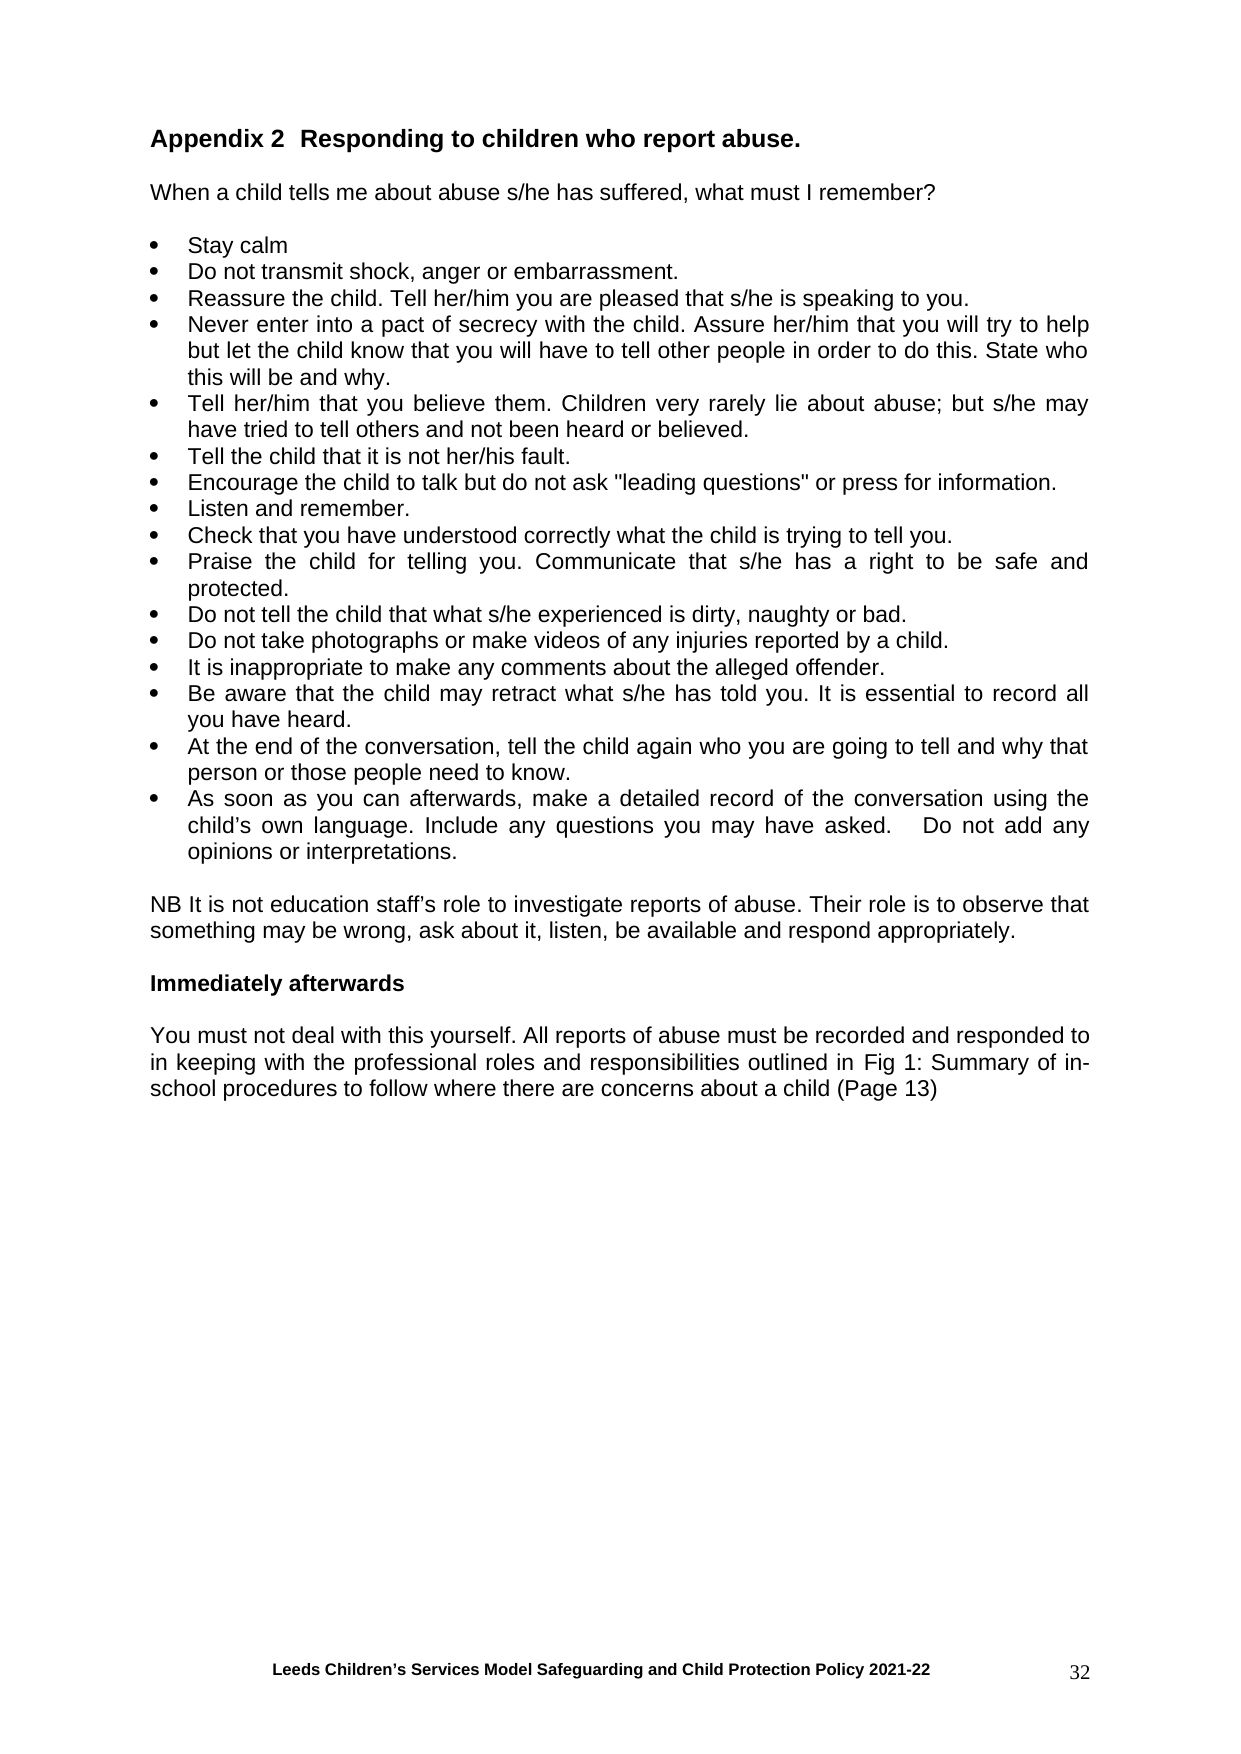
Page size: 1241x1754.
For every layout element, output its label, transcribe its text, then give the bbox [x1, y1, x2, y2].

list Tell the child that it is not her/his fault. [150, 443, 1090, 469]
list Stay calm [150, 232, 1090, 258]
list Do not tell the child that what s/he experienced is dirty, naughty or bad. [150, 601, 1090, 627]
list It is inappropriate to make any comments about the alleged offender. [150, 653, 1090, 680]
list At the end of the conversation, tell the child again who you are going to tell and why that person or those people need to know. [150, 733, 1090, 785]
list Check that you have understood correctly what the child is trying to tell you. [150, 522, 1090, 548]
text NB It is not education staff’s role to investigate reports of abuse. Their role is to observe that something may be wrong, ask about it, listen, be available and respond appropriately. [150, 891, 1090, 943]
list Listen and remember. [150, 495, 1090, 522]
subtitle Appendix 2 Responding to children who report abuse. [150, 124, 1090, 153]
list Tell her/him that you believe them. Children very rarely lie about abuse; but s/he may have tried to tell others and not been heard or believed. [150, 390, 1090, 443]
list Encourage the child to talk but do not ask "leading questions" or press for information. [150, 469, 1090, 495]
list Never enter into a pact of secrecy with the child. Assure her/him that you will try to help but let the child know that you will have to tell other people in order to do this. State who this will be and why. [150, 311, 1090, 390]
list Be aware that the child may retract what s/he has told you. It is essential to record all you have heard. [150, 680, 1090, 733]
list Reassure the child. Tell her/him you are pleased that s/he is speaking to you. [150, 284, 1090, 311]
list Do not transmit shock, anger or embarrassment. [150, 258, 1090, 284]
list Do not take photographs or make videos of any injuries reported by a child. [150, 627, 1090, 653]
list As soon as you can afterwards, make a detailed record of the conversation using the child’s own language. Include any questions you may have asked. Do not add any opinions or interpretations. [150, 785, 1090, 864]
list Praise the child for telling you. Communicate that s/he has a right to be safe and protected. [150, 548, 1090, 601]
text You must not deal with this yourself. All reports of abuse must be recorded and responded to in keeping with the professional roles and responsibilities outlined in Fig 1: Summary of in-school procedures to follow where there are concerns about a child (Page 15) [150, 1022, 1090, 1102]
text When a child tells me about abuse s/he has suffered, what must I remember? [150, 179, 1090, 206]
text Immediately afterwards [150, 970, 1090, 996]
